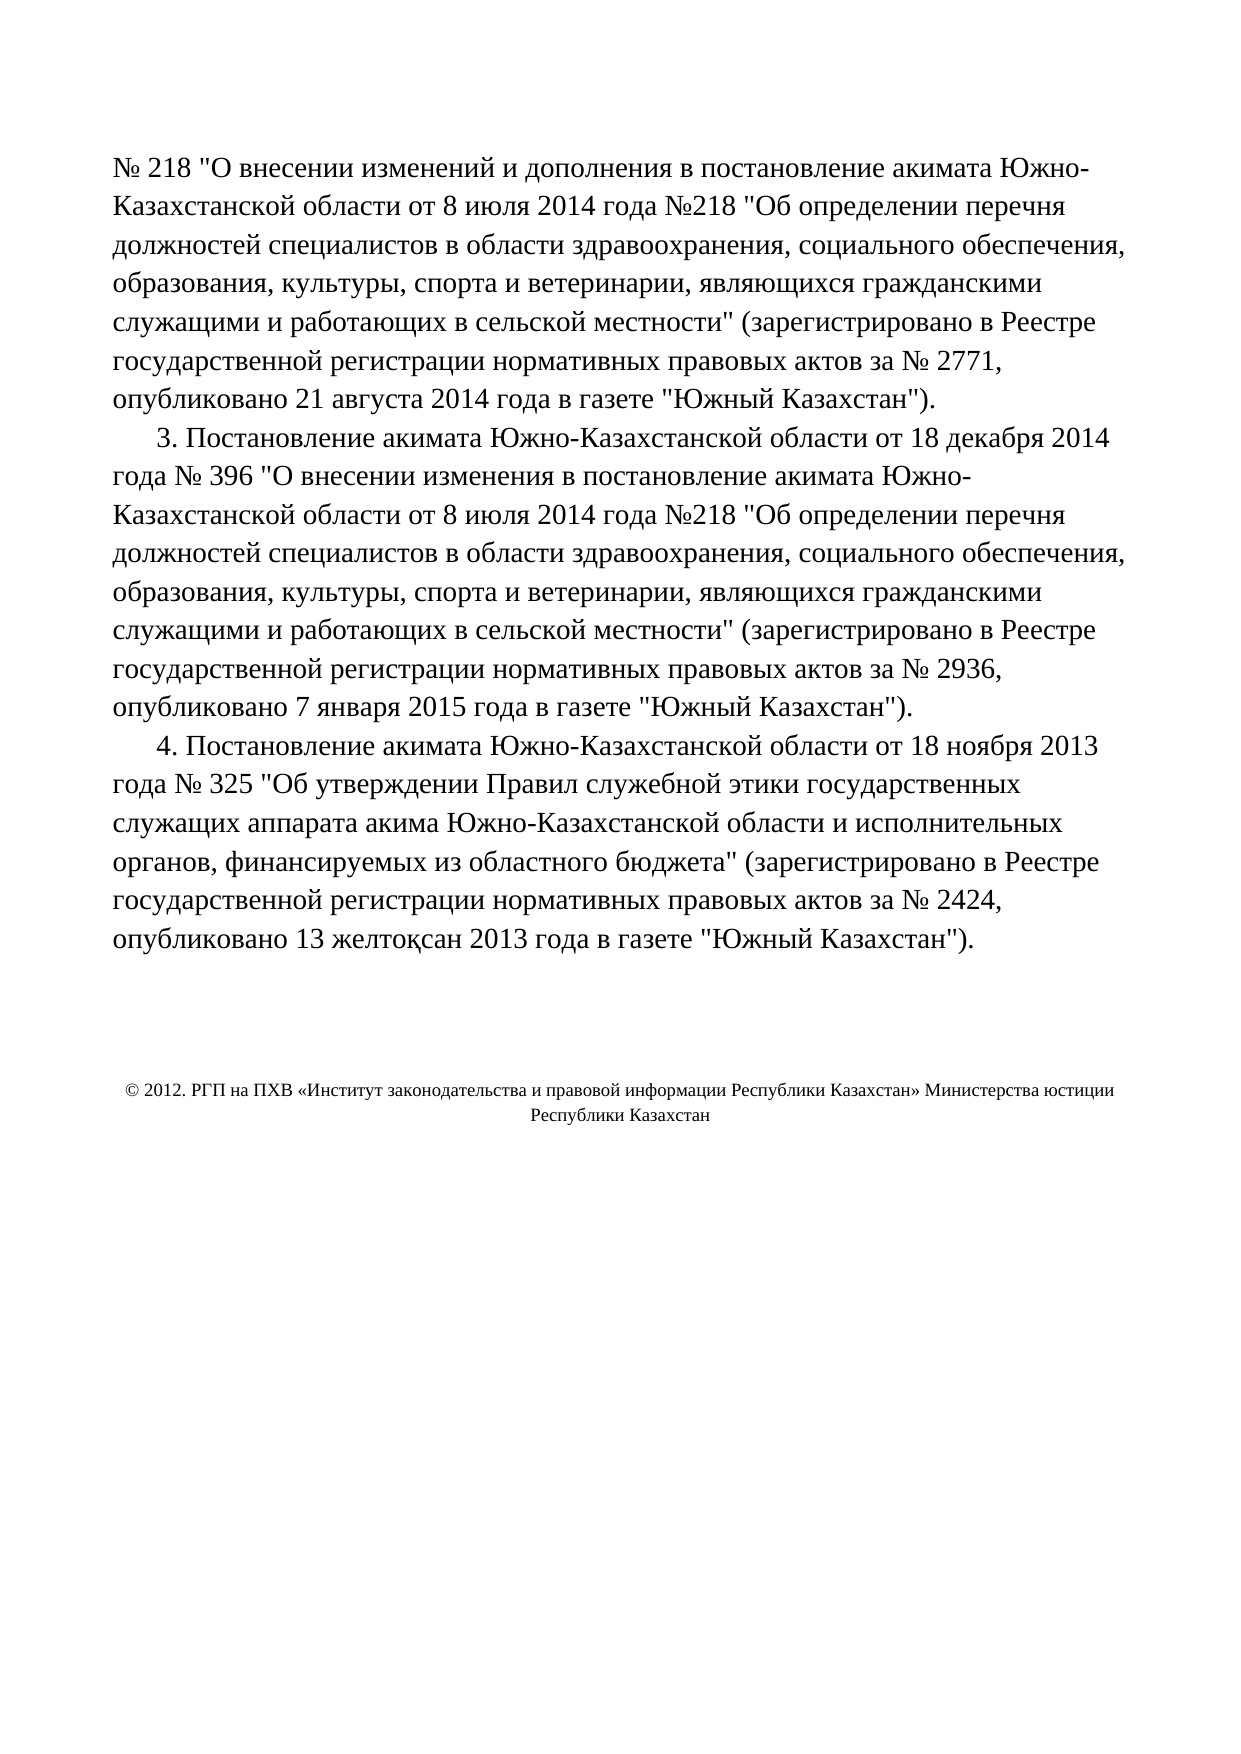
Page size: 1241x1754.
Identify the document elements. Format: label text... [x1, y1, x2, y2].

text © 2012. РГП на ПХВ «Институт законодательства и правовой информации Республики Казахстан» Министерства юстиции Республики Казахстан [112, 1079, 1128, 1125]
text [112, 150, 1128, 984]
